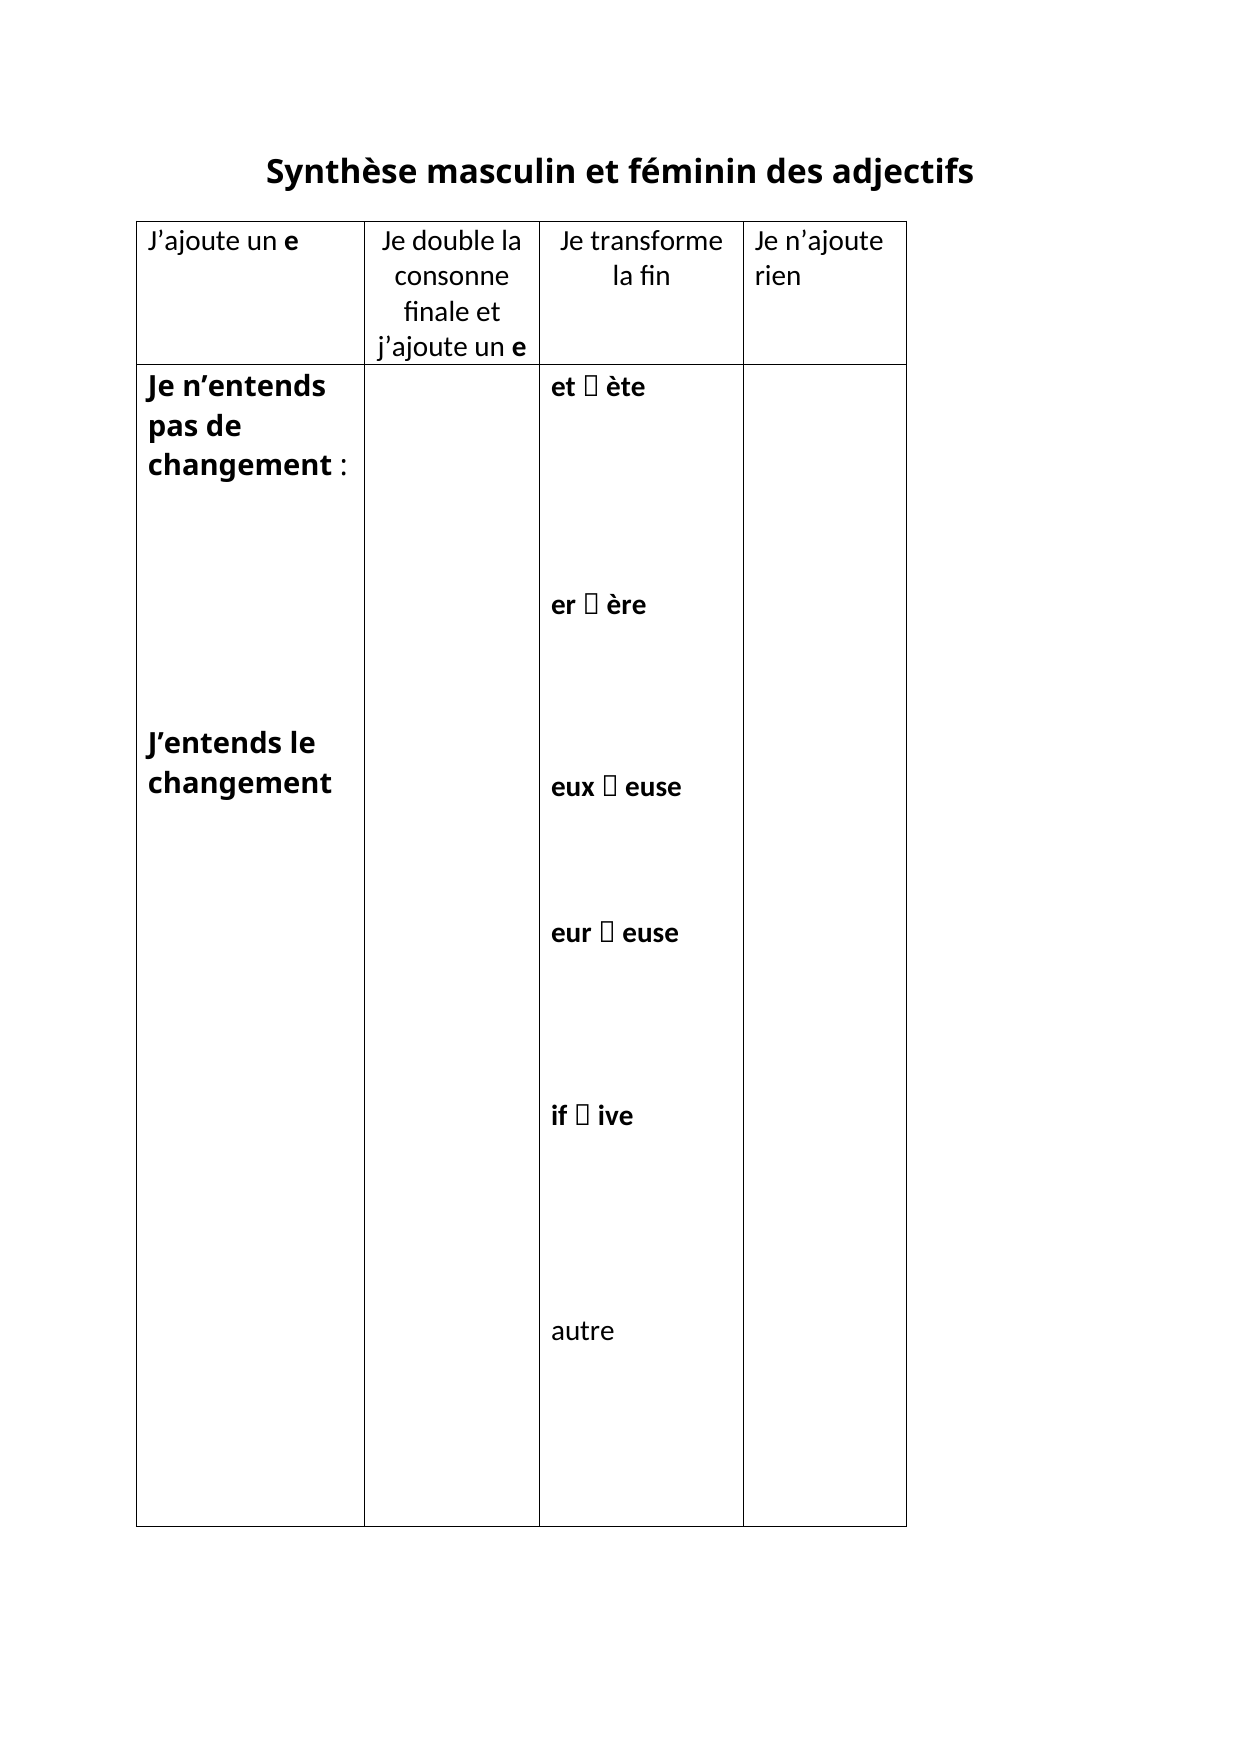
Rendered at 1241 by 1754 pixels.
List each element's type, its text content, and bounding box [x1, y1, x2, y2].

table_header Je double la consonne finale et j’ajoute un e [365, 222, 539, 364]
table_cell [744, 365, 906, 1526]
text Synthèse masculin et féminin des adjectifs [148, 148, 1093, 193]
table_cell Je n’entends pas de changement : J’entends le changement [137, 365, 364, 1526]
table_header Je n’ajoute rien [744, 222, 906, 364]
table_cell [365, 365, 539, 1526]
table_cell et  ète er  ère eux  euse eur  euse if  ive autre [540, 365, 743, 1526]
table_header Je transforme la fin [540, 222, 743, 364]
table_header J’ajoute un e [137, 222, 364, 364]
